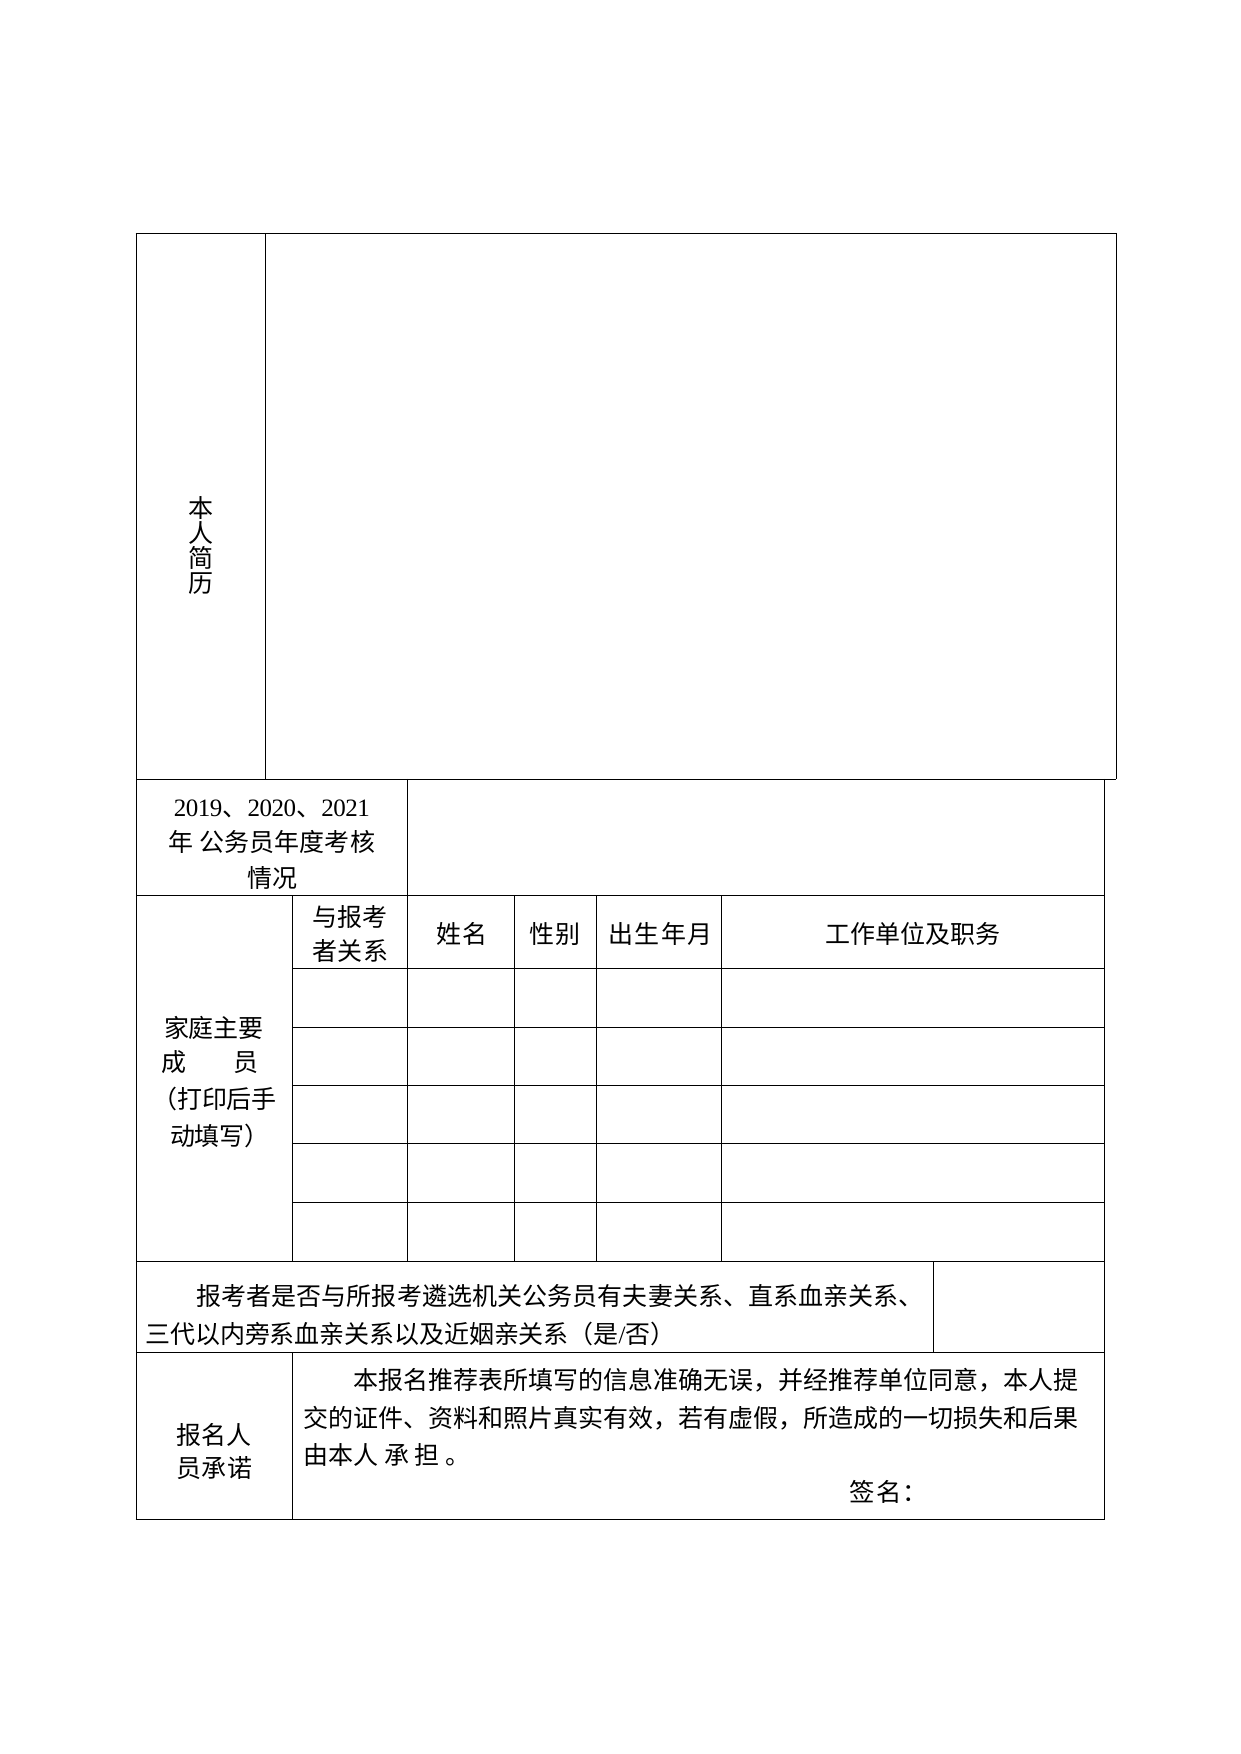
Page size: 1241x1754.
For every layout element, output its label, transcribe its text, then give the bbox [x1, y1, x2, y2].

table_cell [293, 1203, 407, 1261]
table_cell [293, 1144, 407, 1202]
table_cell [597, 1144, 721, 1202]
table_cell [293, 1353, 1104, 1519]
table_cell 性别 [515, 896, 596, 968]
table_cell [934, 1262, 1104, 1352]
table_cell [722, 1086, 1104, 1143]
table_cell 工作单位及职务 [722, 896, 1104, 968]
table_cell [722, 1203, 1104, 1261]
table_cell [515, 969, 596, 1027]
table_cell 家庭主要 成 员 （打印后手 动填写） [137, 896, 292, 1261]
table_cell 与报考 者关系 [293, 896, 407, 968]
table_cell [293, 1028, 407, 1084]
table_cell [515, 1144, 596, 1202]
table_cell [408, 969, 514, 1027]
table_cell [408, 1028, 514, 1084]
table_cell [597, 1086, 721, 1143]
table_cell 报名人 员承诺 [137, 1353, 292, 1519]
table_cell [597, 969, 721, 1027]
table_cell [722, 1144, 1104, 1202]
table_cell [408, 1086, 514, 1143]
table_cell 出生年月 [597, 896, 721, 968]
table_cell [515, 1086, 596, 1143]
table_cell [722, 1028, 1104, 1084]
table_cell [293, 969, 407, 1027]
table_cell 报考者是否与所报考遴选机关公务员有夫妻关系、直系血亲关系、 三代以内旁系血亲关系以及近姻亲关系（是/否） [137, 1262, 933, 1352]
table_cell [597, 1028, 721, 1084]
table_cell 姓名 [408, 896, 514, 968]
table_cell [266, 234, 1116, 779]
table_cell [408, 780, 1104, 895]
table_cell [515, 1028, 596, 1084]
table_cell 本人简历 [137, 234, 265, 779]
table_cell [408, 1203, 514, 1261]
table_cell [293, 1086, 407, 1143]
table_cell [408, 1144, 514, 1202]
table_cell 2019、2020、2021年 公务员年度考核情况 [137, 780, 407, 895]
table_cell [722, 969, 1104, 1027]
table_cell [597, 1203, 721, 1261]
table_cell [515, 1203, 596, 1261]
